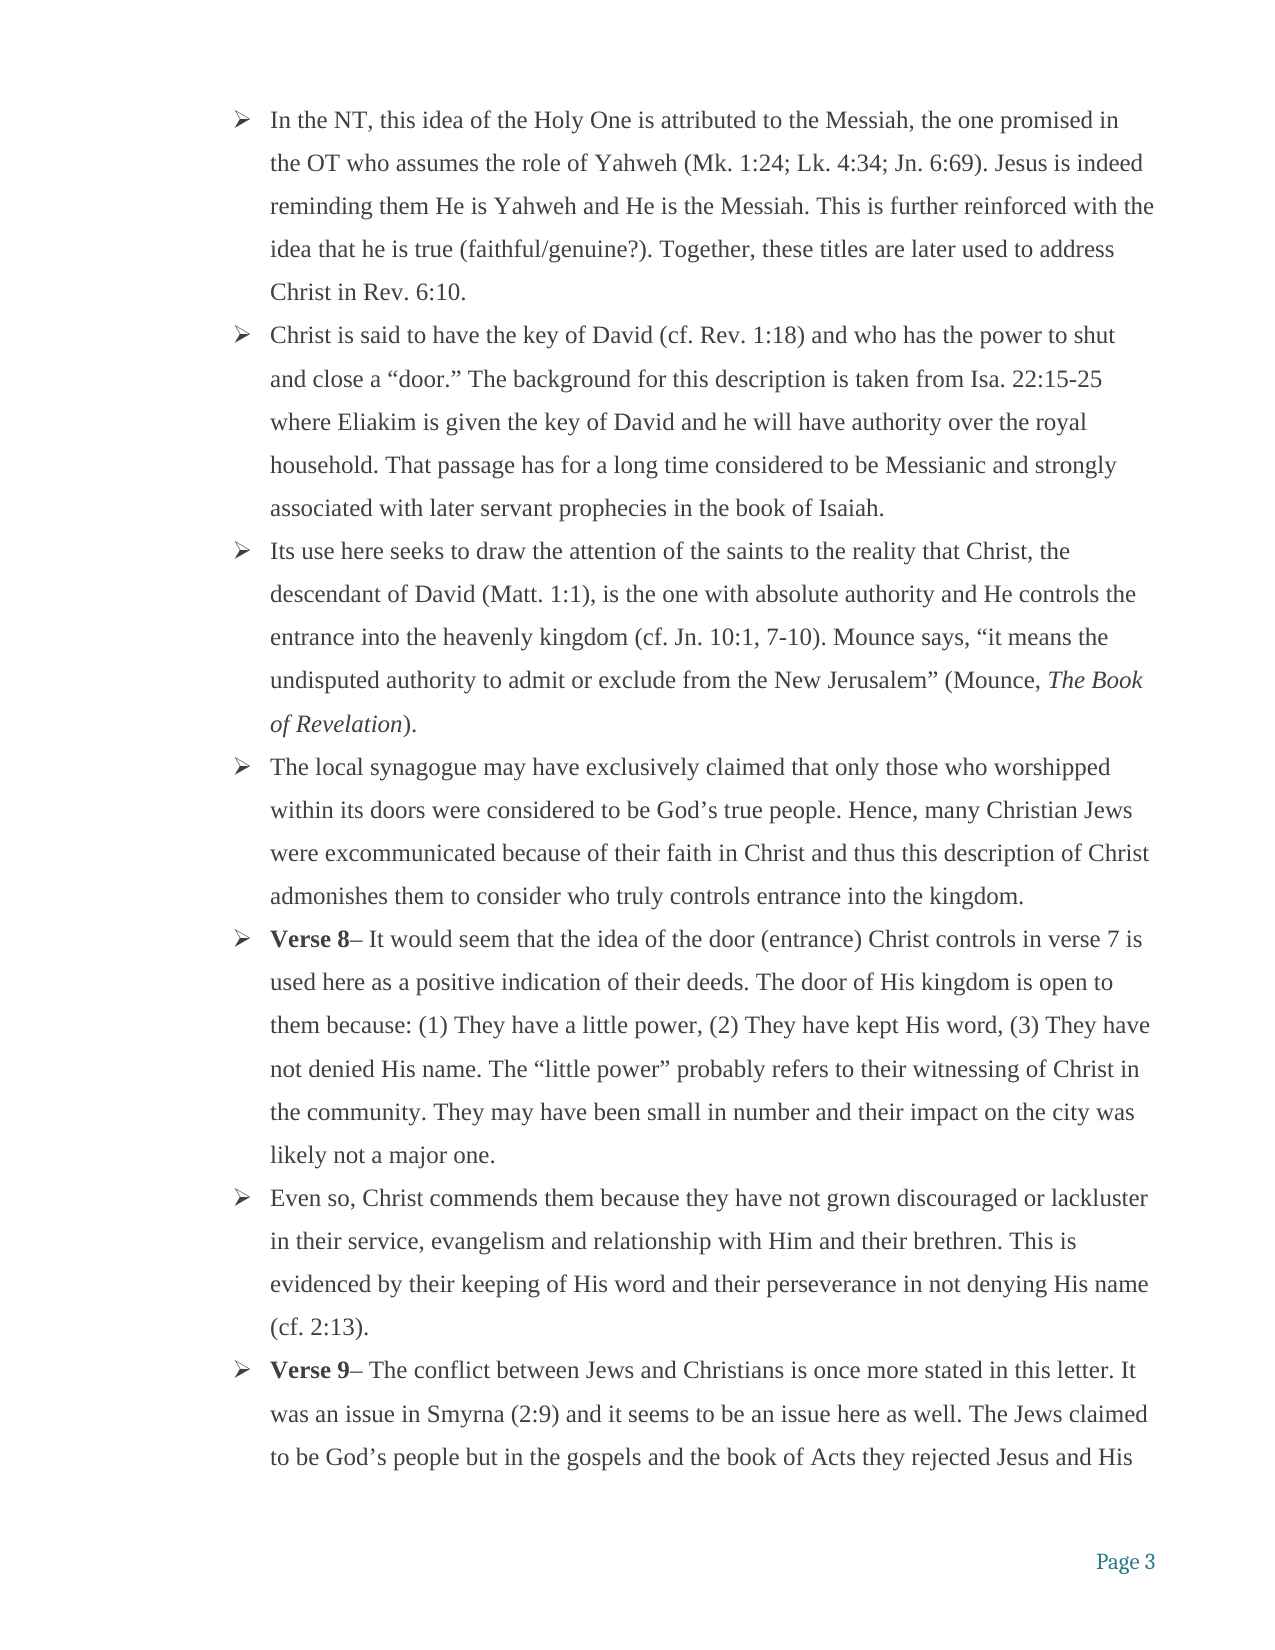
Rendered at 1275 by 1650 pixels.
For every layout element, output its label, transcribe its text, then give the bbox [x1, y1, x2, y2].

list The local synagogue may have exclusively claimed that only those who worshipped within its doors were considered to be God’s true people. Hence, many Christian Jews were excommunicated because of their faith in Christ and thus this description of Christ admonishes them to consider who truly controls entrance into the kingdom. [232, 752, 1155, 910]
list In the NT, this idea of the Holy One is attributed to the Messiah, the one promised in the OT who assumes the role of Yahweh (Mk. 1:24; Lk. 4:34; Jn. 6:69). Jesus is indeed reminding them He is Yahweh and He is the Messiah. This is further reinforced with the idea that he is true (faithful/genuine?). Together, these titles are later used to address Christ in Rev. 6:10. [232, 105, 1155, 306]
list Its use here seeks to draw the attention of the saints to the reality that Christ, the descendant of David (Matt. 1:1), is the one with absolute authority and He controls the entrance into the heavenly kingdom (cf. Jn. 10:1, 7-10). Mounce says, “it means the undisputed authority to admit or exclude from the New Jerusalem” (Mounce, The Book of Revelation). [232, 536, 1155, 737]
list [232, 1356, 1155, 1471]
list Verse 8– It would seem that the idea of the door (entrance) Christ controls in verse 7 is used here as a positive indication of their deeds. The door of His kingdom is open to them because: (1) They have a little power, (2) They have kept His word, (3) They have not denied His name. The “little power” probably refers to their witnessing of Christ in the community. They may have been small in number and their impact on the city was likely not a major one. [232, 924, 1155, 1169]
list Even so, Christ commends them because they have not grown discouraged or lackluster in their service, evangelism and relationship with Him and their brethren. This is evidenced by their keeping of His word and their perseverance in not denying His name (cf. 2:13). [232, 1183, 1155, 1341]
list Christ is said to have the key of David (cf. Rev. 1:18) and who has the power to shut and close a “door.” The background for this description is taken from Isa. 22:15-25 where Eliakim is given the key of David and he will have authority over the royal household. That passage has for a long time considered to be Messianic and strongly associated with later servant prophecies in the book of Isaiah. [232, 321, 1155, 522]
